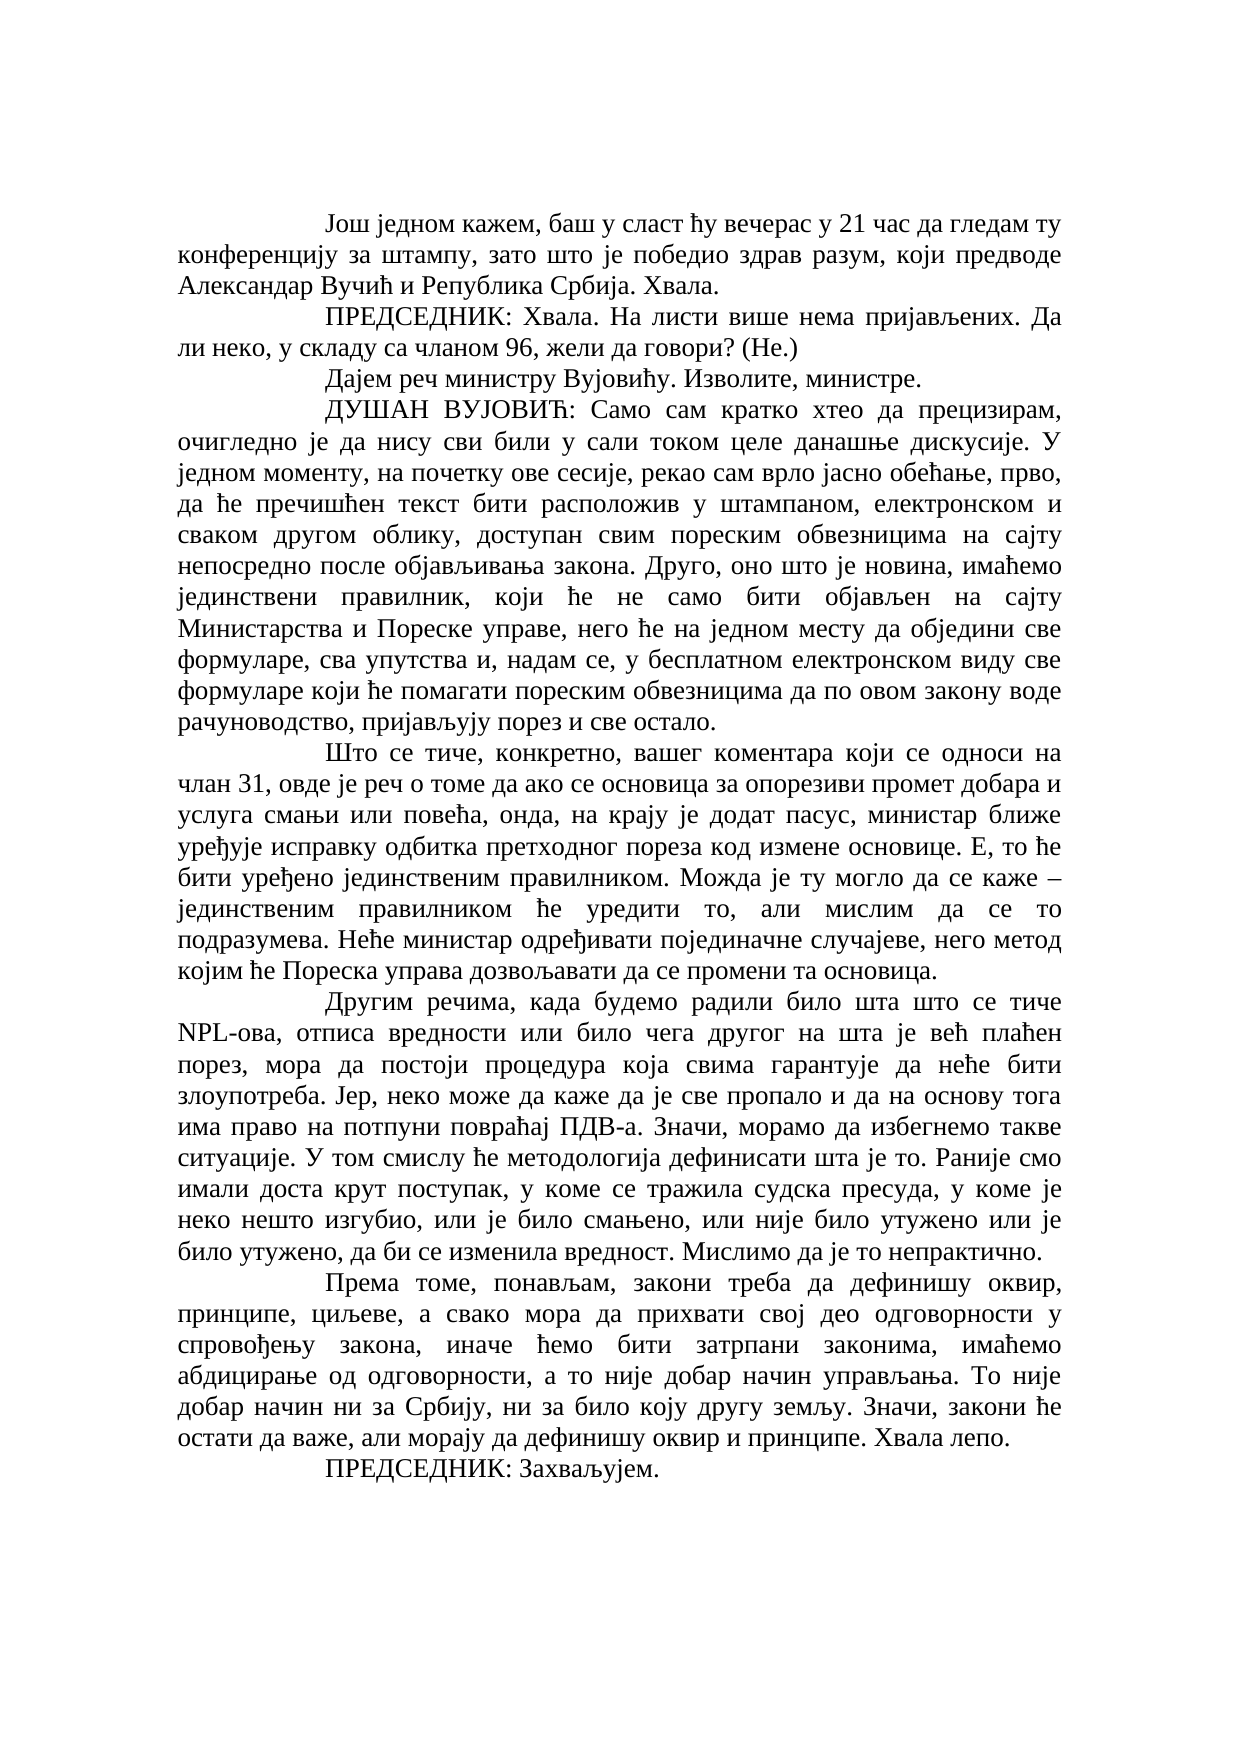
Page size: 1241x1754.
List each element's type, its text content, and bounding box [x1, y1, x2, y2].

text ДУШАН ВУЈОВИЋ: Само сам кратко хтео да прецизирам, очигледно је да нису сви били у сали током целе данашње дискусије. У једном моменту, на почетку ове сесије, рекао сам врло јасно обећање, прво, да ће пречишћен текст бити расположив у штампаном, електронском и сваком другом облику, доступан свим пореским обвезницима на сајту непосредно после објављивања закона. Друго, оно што је новина, имаћемо јединствени правилник, који ће не само бити објављен на сајту Министарства и Пореске управе, него ће на једном месту да обједини све формуларе, сва упутства и, надам се, у бесплатном електронском виду све формуларе који ће помагати пореским обвезницима да по овом закону воде рачуноводство, пријављују порез и све остало. [177, 394, 1063, 736]
text Дајем реч министру Вујовићу. Изволите, министре. [177, 362, 1063, 394]
text ПРЕДСЕДНИК: Захваљујем. [177, 1453, 1063, 1484]
text Још једном кажем, баш у сласт ћу вечерас у 21 час да гледам ту конференцију за штампу, зато што је победио здрав разум, који предводе Александар Вучић и Република Србија. Хвала. [177, 207, 1063, 300]
text ПРЕДСЕДНИК: Хвала. На листи више нема пријављених. Да ли неко, у складу са чланом 96, жели да говори? (Не.) [177, 300, 1063, 362]
text Што се тиче, конкретно, вашег коментара који се односи на члан 31, овде је реч о томе да ако се основица за опорезиви промет добара и услуга смањи или повећа, онда, на крају је додат пасус, министар ближе уређује исправку одбитка претходног пореза код измене основице. Е, то ће бити уређено јединственим правилником. Можда је ту могло да се каже –јединственим правилником ће уредити то, али мислим да се то подразумева. Неће министар одређивати појединачне случајеве, него метод којим ће Пореска управа дозвољавати да се промени та основица. [177, 736, 1063, 985]
text Другим речима, када будемо радили било шта што се тиче NPL-ова, отписа вредности или било чега другог на шта је већ плаћен порез, мора да постоји процедура која свима гарантује да неће бити злоупотреба. Јер, неко може да каже да је све пропало и да на основу тога има право на потпуни повраћај ПДВ-а. Значи, морамо да избегнемо такве ситуације. У том смислу ће методологија дефинисати шта је то. Раније смо имали доста крут поступак, у коме се тражила судска пресуда, у коме је неко нешто изгубио, или је било смањено, или није било утужено или је било утужено, да би се изменила вредност. Мислимо да је то непрактично. [177, 985, 1063, 1266]
text Према томе, понављам, закони треба да дефинишу оквир, принципе, циљеве, а свако мора да прихвати свој део одговорности у спровођењу закона, иначе ћемо бити затрпани законима, имаћемо абдицирање од одговорности, а то није добар начин управљања. То није добар начин ни за Србију, ни за било коју другу земљу. Значи, закони ће остати да важе, али морају да дефинишу оквир и принципе. Хвала лепо. [177, 1266, 1063, 1453]
